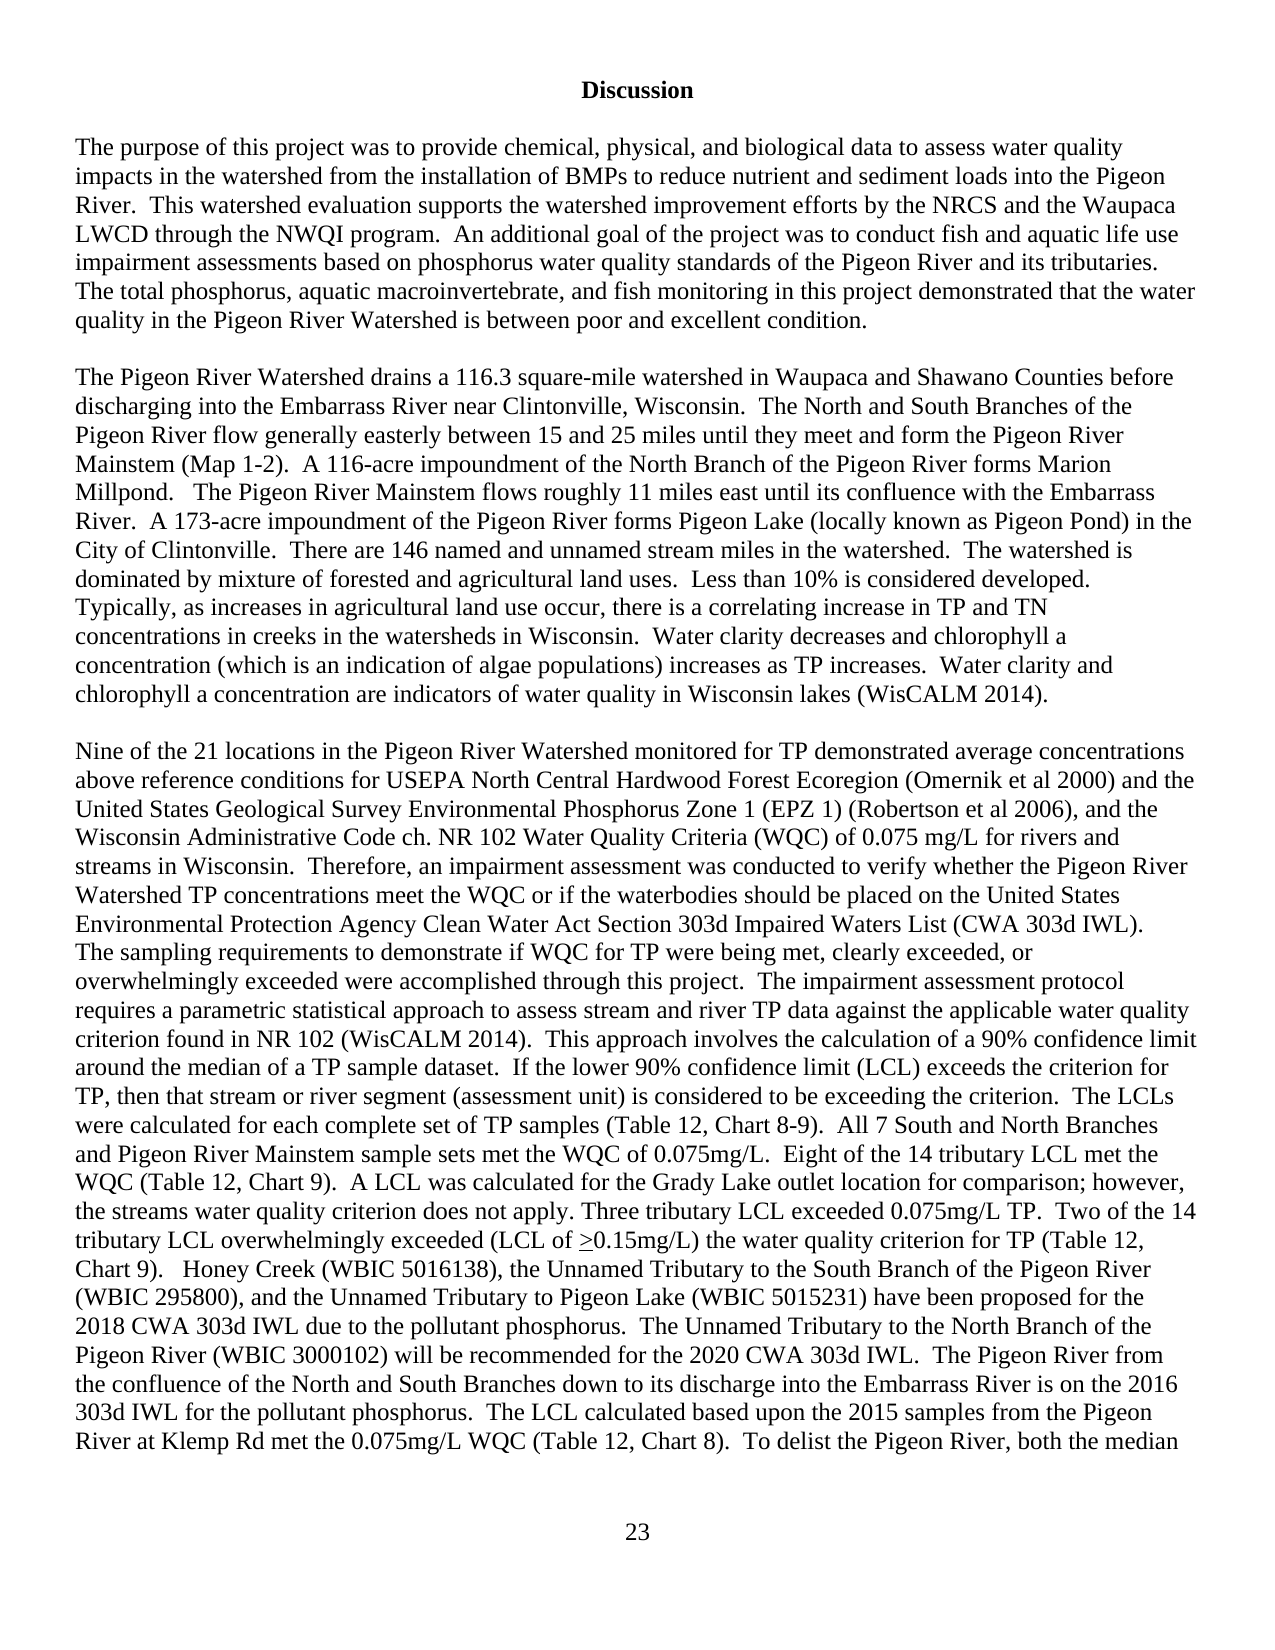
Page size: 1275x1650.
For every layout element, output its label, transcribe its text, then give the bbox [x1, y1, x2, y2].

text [75, 736, 1200, 1455]
text The purpose of this project was to provide chemical, physical, and biological data to assess water quality impacts in the watershed from the installation of BMPs to reduce nutrient and sediment loads into the Pigeon River. This watershed evaluation supports the watershed improvement efforts by the NRCS and the Waupaca LWCD through the NWQI program. An additional goal of the project was to conduct fish and aquatic life use impairment assessments based on phosphorus water quality standards of the Pigeon River and its tributaries. The total phosphorus, aquatic macroinvertebrate, and fish monitoring in this project demonstrated that the water quality in the Pigeon River Watershed is between poor and excellent condition. [75, 132, 1200, 334]
text The Pigeon River Watershed drains a 116.3 square-mile watershed in Waupaca and Shawano Counties before discharging into the Embarrass River near Clintonville, Wisconsin. The North and South Branches of the Pigeon River flow generally easterly between 15 and 25 miles until they meet and form the Pigeon River Mainstem (Map 1-2). A 116-acre impoundment of the North Branch of the Pigeon River forms Marion Millpond. The Pigeon River Mainstem flows roughly 11 miles east until its confluence with the Embarrass River. A 173-acre impoundment of the Pigeon River forms Pigeon Lake (locally known as Pigeon Pond) in the City of Clintonville. There are 146 named and unnamed stream miles in the watershed. The watershed is dominated by mixture of forested and agricultural land uses. Less than 10% is considered developed. Typically, as increases in agricultural land use occur, there is a correlating increase in TP and TN concentrations in creeks in the watersheds in Wisconsin. Water clarity decreases and chlorophyll a concentration (which is an indication of algae populations) increases as TP increases. Water clarity and chlorophyll a concentration are indicators of water quality in Wisconsin lakes (WisCALM 2014). [75, 362, 1200, 707]
text Discussion [75, 75, 1200, 104]
